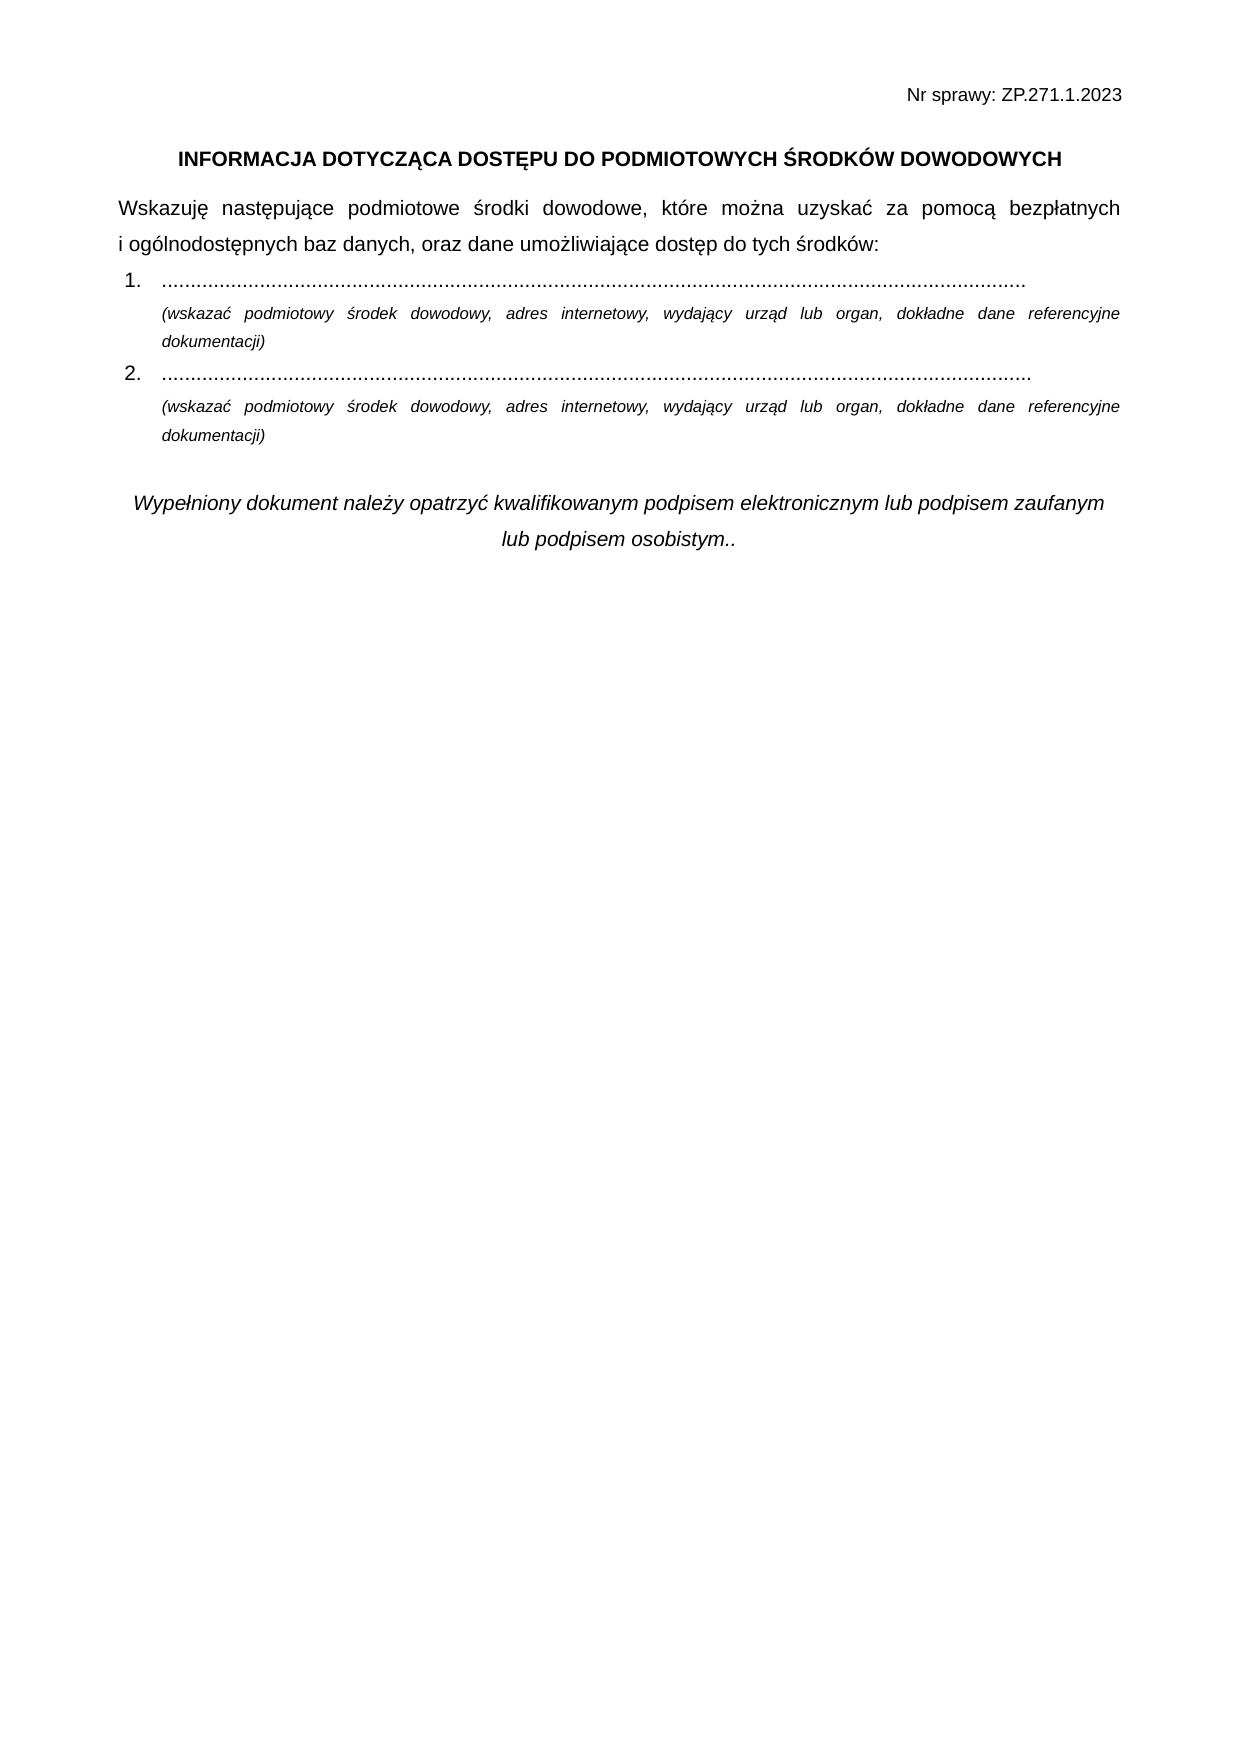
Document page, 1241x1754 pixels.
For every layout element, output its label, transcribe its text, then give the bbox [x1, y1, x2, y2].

list ....................................................................................................................................................... [124, 361, 1122, 385]
text INFORMACJA DOTYCZĄCA DOSTĘPU DO PODMIOTOWYCH ŚRODKÓW DOWODOWYCH [118, 147, 1122, 171]
text Wypełniony dokument należy opatrzyć kwalifikowanym podpisem elektronicznym lub podpisem zaufanym lub podpisem osobistym.. [118, 490, 1122, 550]
text Wskazuję następujące podmiotowe środki dowodowe, które można uzyskać za pomocą bezpłatnych i ogólnodostępnych baz danych, oraz dane umożliwiające dostęp do tych środków: [118, 196, 1122, 256]
text (wskazać podmiotowy środek dowodowy, adres internetowy, wydający urząd lub organ, dokładne dane referencyjne dokumentacji) [162, 303, 1122, 351]
list ...................................................................................................................................................... [124, 268, 1122, 292]
text (wskazać podmiotowy środek dowodowy, adres internetowy, wydający urząd lub organ, dokładne dane referencyjne dokumentacji) [162, 397, 1122, 445]
